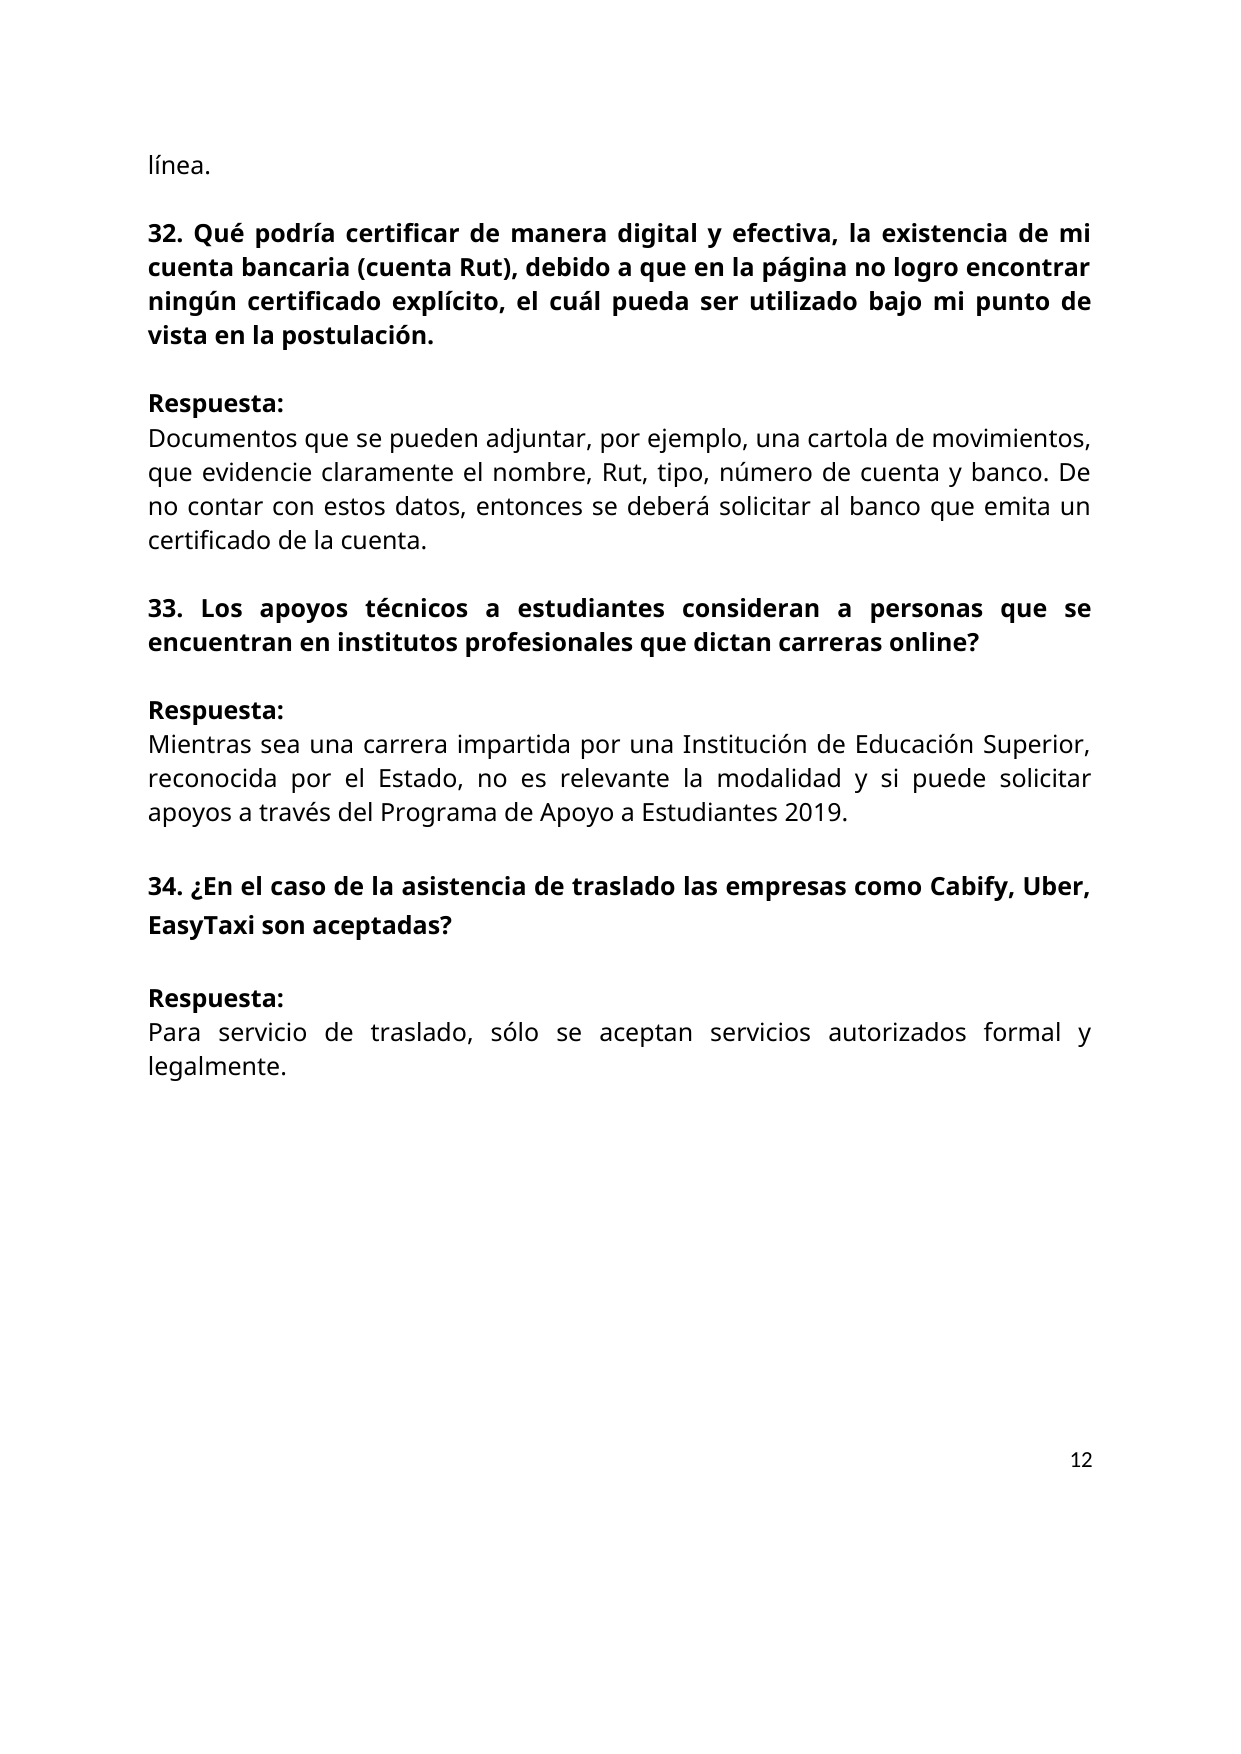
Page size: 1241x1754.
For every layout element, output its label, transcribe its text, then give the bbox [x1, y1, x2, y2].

text 32. Qué podría certificar de manera digital y efectiva, la existencia de mi cuenta bancaria (cuenta Rut), debido a que en la página no logro encontrar ningún certificado explícito, el cuál pueda ser utilizado bajo mi punto de vista en la postulación. [148, 216, 1092, 352]
text Respuesta: [148, 981, 1092, 1014]
text 34. ¿En el caso de la asistencia de traslado las empresas como Cabify, Uber, EasyTaxi son aceptadas? [148, 868, 1092, 941]
text Documentos que se pueden adjuntar, por ejemplo, una cartola de movimientos, que evidencie claramente el nombre, Rut, tipo, número de cuenta y banco. De no contar con estos datos, entonces se deberá solicitar al banco que emita un certificado de la cuenta. [148, 420, 1092, 556]
text 33. Los apoyos técnicos a estudiantes consideran a personas que se encuentran en institutos profesionales que dictan carreras online? [148, 591, 1092, 659]
text Para servicio de traslado, sólo se aceptan servicios autorizados formal y legalmente. [148, 1014, 1092, 1083]
text Respuesta: [148, 693, 1092, 727]
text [148, 148, 1092, 182]
text Mientras sea una carrera impartida por una Institución de Educación Superior, reconocida por el Estado, no es relevante la modalidad y si puede solicitar apoyos a través del Programa de Apoyo a Estudiantes 2019. [148, 727, 1092, 829]
text Respuesta: [148, 386, 1092, 420]
